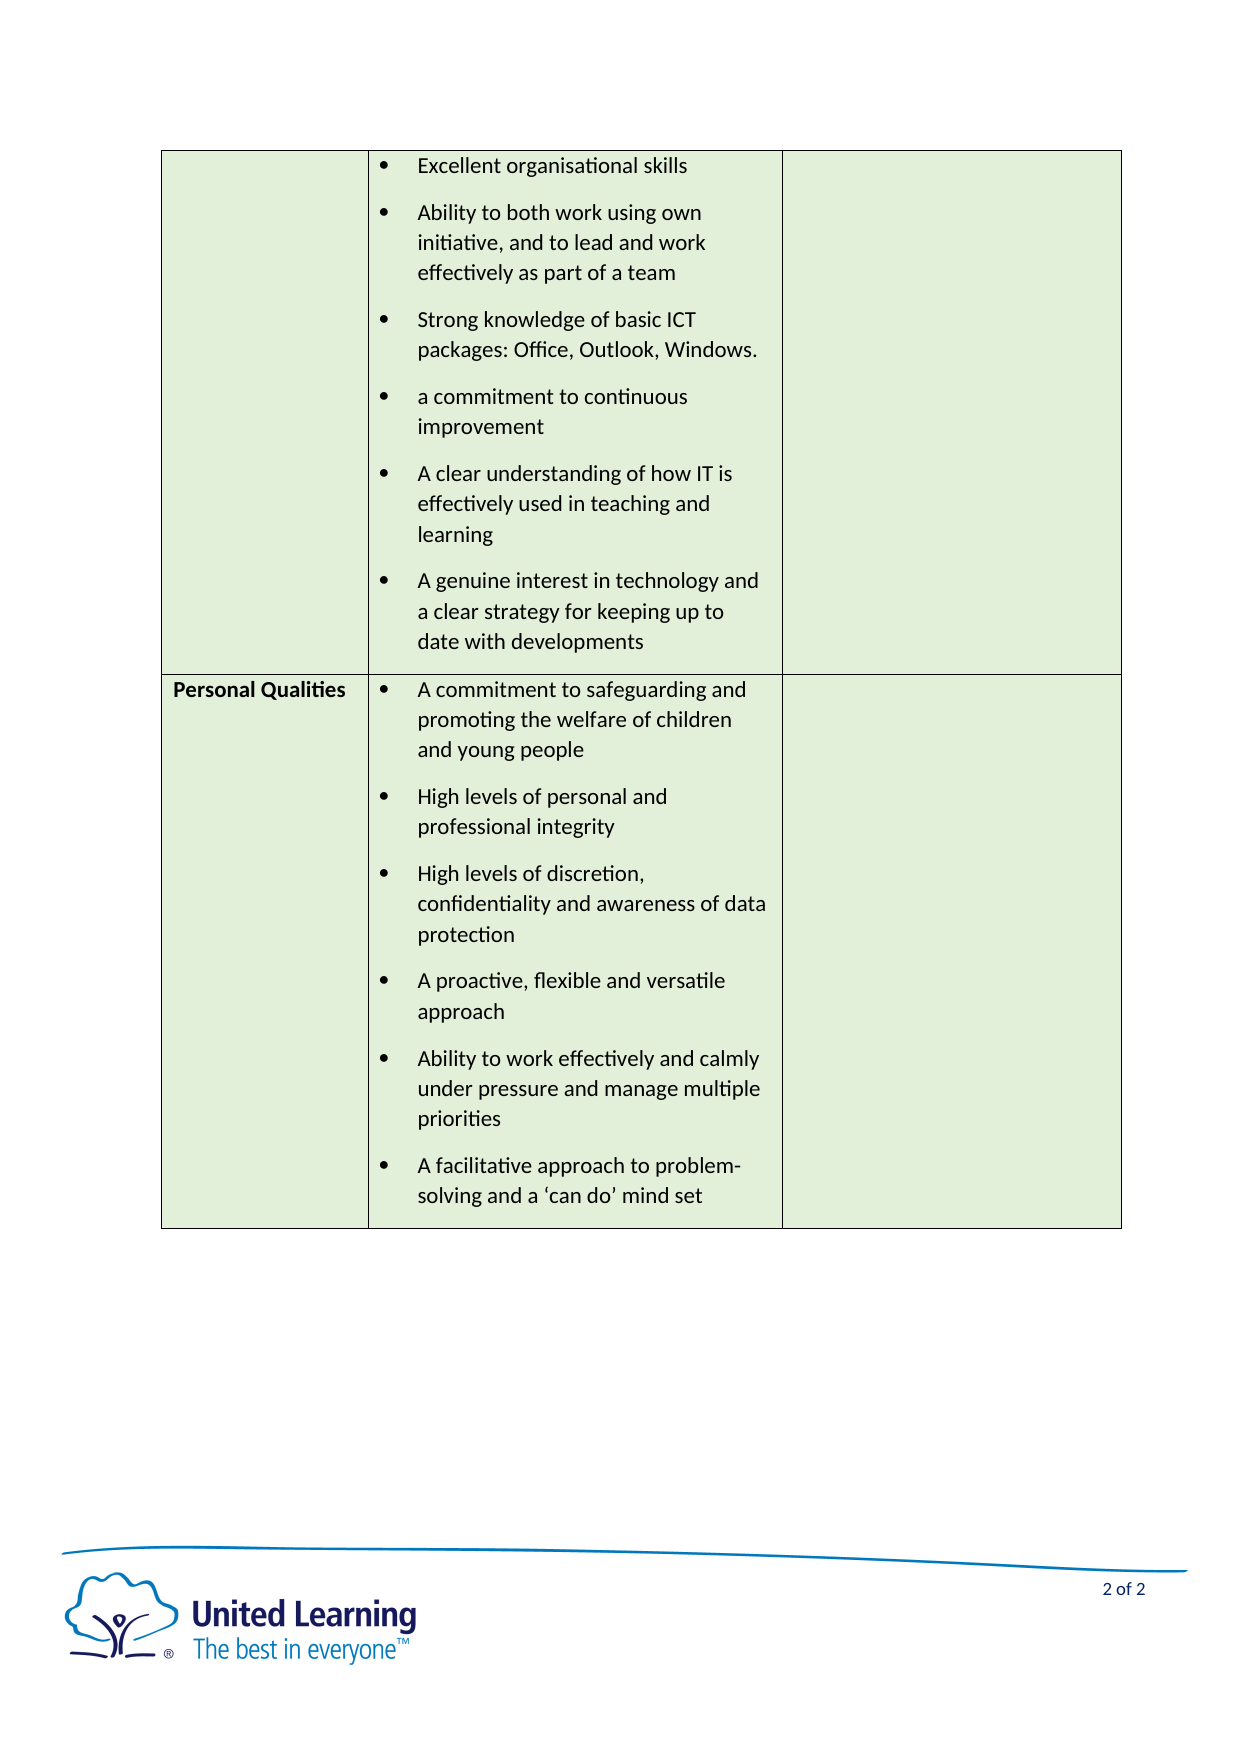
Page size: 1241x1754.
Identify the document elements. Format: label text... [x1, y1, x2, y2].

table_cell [162, 151, 368, 674]
table_cell [783, 675, 1121, 1228]
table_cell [783, 151, 1121, 674]
table_cell A commitment to safeguarding and promoting the welfare of children and young people High levels of personal and professional integrity High levels of discretion, confidentiality and awareness of data protection A proactive, flexible and versatile approach Ability to work effectively and calmly under pressure and manage multiple priorities A facilitative approach to problem-solving and a ‘can do’ mind set [369, 675, 782, 1228]
table_cell Personal Qualities [162, 675, 368, 1228]
picture [3, 1517, 1241, 1694]
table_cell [369, 151, 782, 674]
